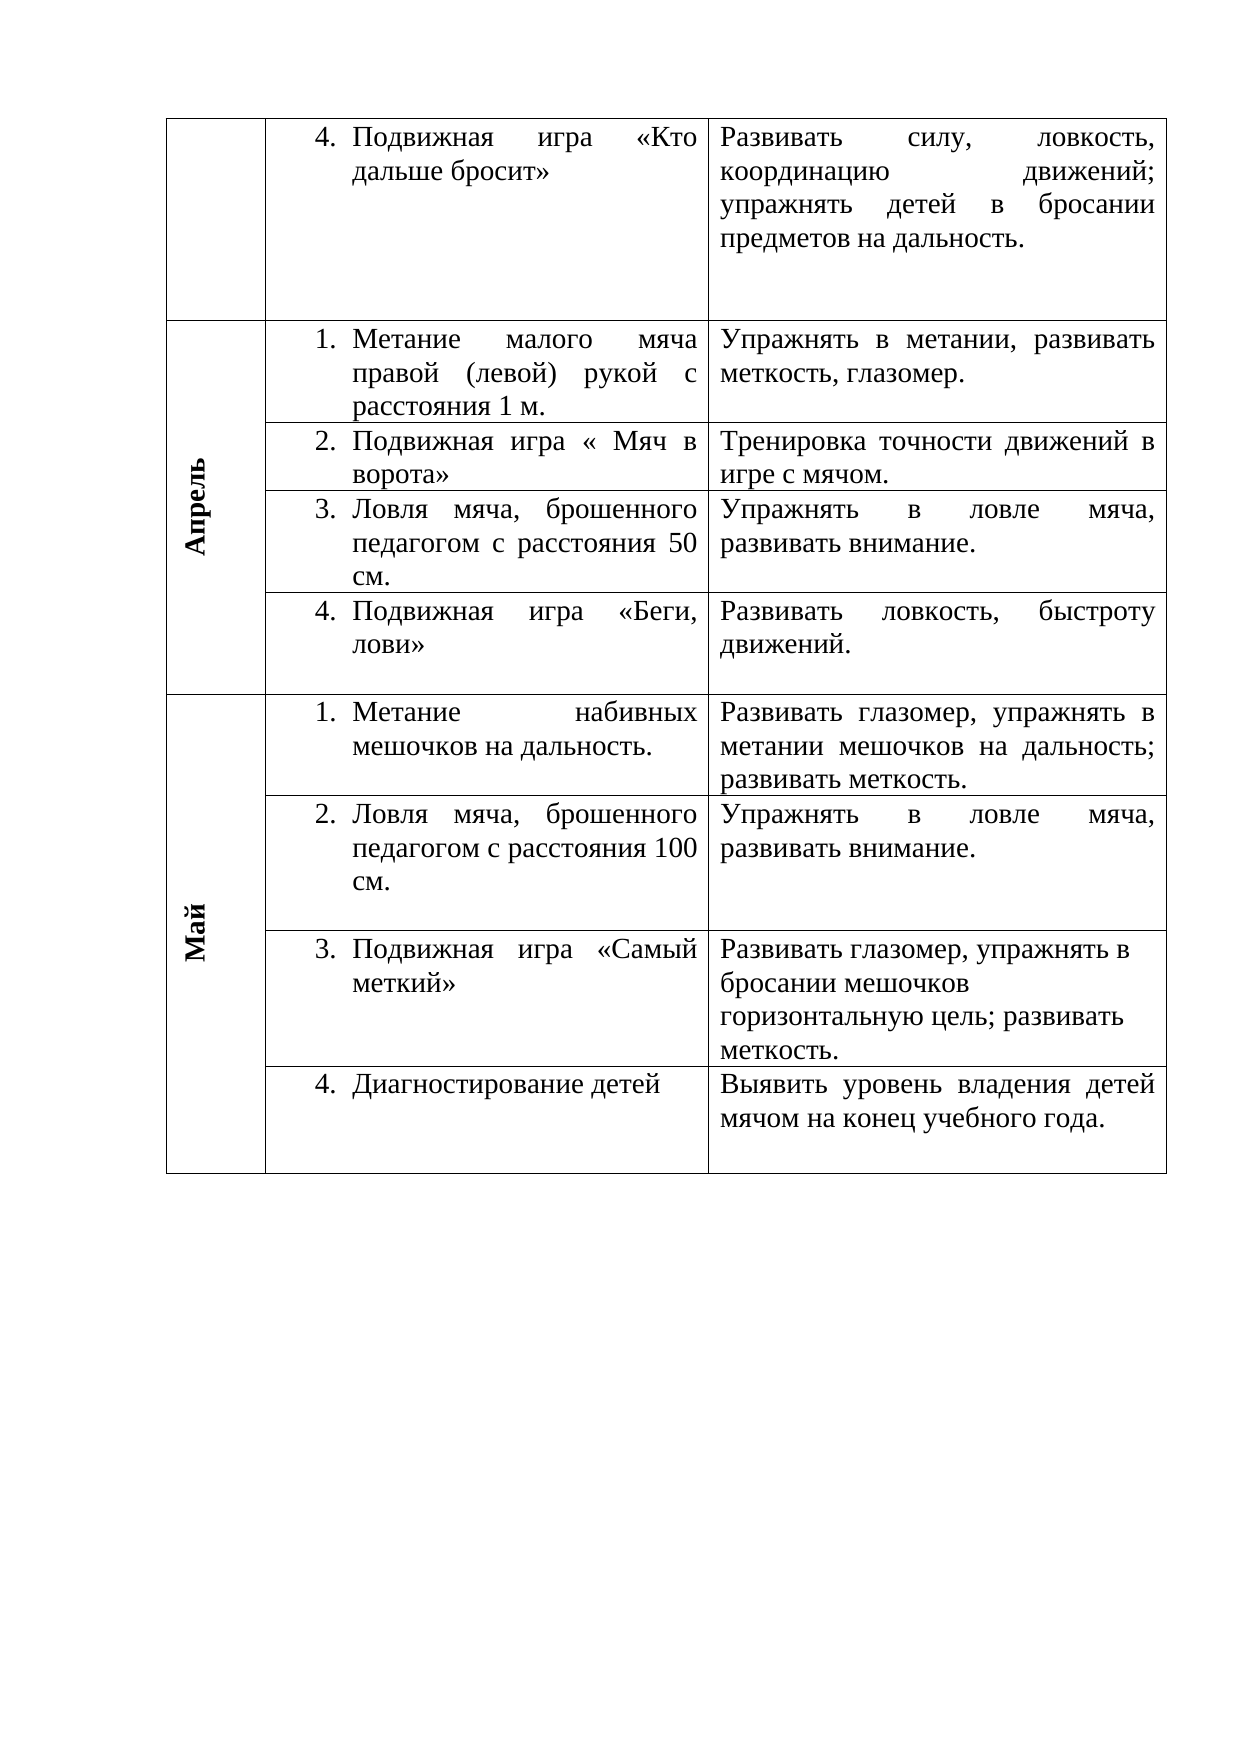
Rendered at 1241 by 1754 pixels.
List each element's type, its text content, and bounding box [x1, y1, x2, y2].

table_cell Выявить уровень владения детей мячом на конец учебного года. [709, 1067, 1166, 1173]
table_cell Подвижная игра «Самый меткий» [266, 931, 708, 1066]
table_cell Апрель [167, 321, 265, 693]
table_cell Развивать ловкость, быстроту движений. [709, 593, 1166, 693]
table_cell Подвижная игра «Беги, лови» [266, 593, 708, 693]
table_cell Тренировка точности движений в игре с мячом. [709, 423, 1166, 490]
table_cell Май [167, 695, 265, 1173]
table_cell Подвижная игра « Мяч в ворота» [266, 423, 708, 490]
table_cell Развивать глазомер, упражнять в бросании мешочков горизонтальную цель; развивать меткость. [709, 931, 1166, 1066]
table_cell Развивать глазомер, упражнять в метании мешочков на дальность; развивать меткость. [709, 695, 1166, 795]
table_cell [709, 321, 1166, 422]
table_cell Развивать силу, ловкость, координацию движений; упражнять детей в бросании предметов на дальность. [709, 119, 1166, 320]
table_cell Упражнять в ловле мяча, развивать внимание. [709, 491, 1166, 592]
table_cell Метание набивных мешочков на дальность. [266, 695, 708, 795]
table_cell Диагностирование детей [266, 1067, 708, 1173]
table_cell Упражнять в ловле мяча, развивать внимание. [709, 796, 1166, 930]
table_cell Подвижная игра «Кто дальше бросит» [266, 119, 708, 320]
table_cell Ловля мяча, брошенного педагогом с расстояния 50 см. [266, 491, 708, 592]
table_cell Метание малого мяча правой (левой) рукой с расстояния 1 м. [266, 321, 708, 422]
table_cell Ловля мяча, брошенного педагогом с расстояния 100 см. [266, 796, 708, 930]
